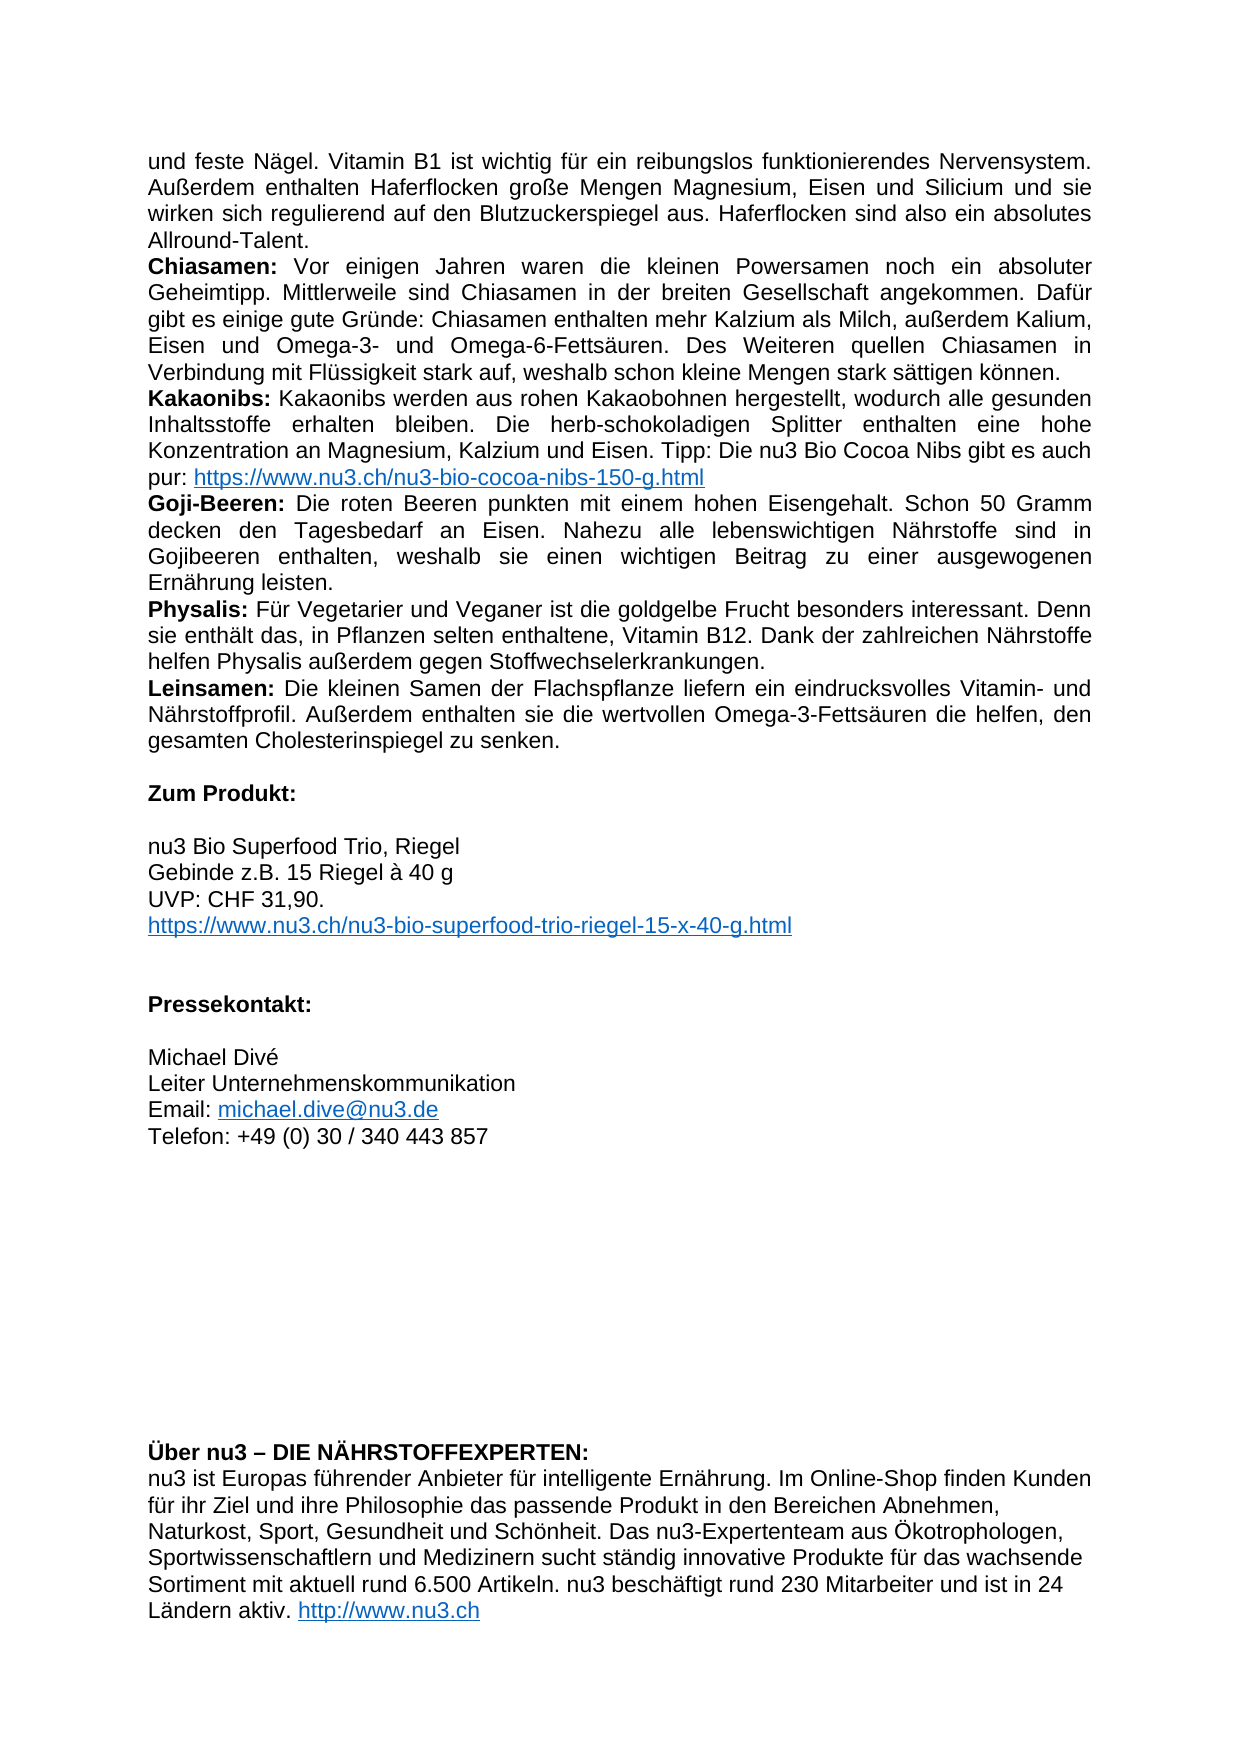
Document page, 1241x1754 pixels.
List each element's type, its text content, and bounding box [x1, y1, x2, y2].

text Gebinde z.B. 15 Riegel à 40 g [148, 859, 1093, 886]
text UVP: CHF 31,90. [148, 886, 1093, 912]
text Michael Divé [148, 1044, 1093, 1070]
text Telefon: +49 (0) 30 / 340 443 857 [148, 1123, 1093, 1149]
text Über nu3 – DIE NÄHRSTOFFEXPERTEN: [148, 1439, 1093, 1465]
text Email: michael.dive@nu3.de [148, 1096, 1093, 1123]
text nu3 Bio Superfood Trio, Riegel [148, 833, 1093, 859]
text Chiasamen: Vor einigen Jahren waren die kleinen Powersamen noch ein absoluter Geheimtipp. Mittlerweile sind Chiasamen in der breiten Gesellschaft angekommen. Dafür gibt es einige gute Gründe: Chiasamen enthalten mehr Kalzium als Milch, außerdem Kalium, Eisen und Omega-3- und Omega-6-Fettsäuren. Des Weiteren quellen Chiasamen in Verbindung mit Flüssigkeit stark auf, weshalb schon kleine Mengen stark sättigen können. [148, 253, 1093, 385]
text Zum Produkt: [148, 780, 1093, 806]
text Physalis: Für Vegetarier und Veganer ist die goldgelbe Frucht besonders interessant. Denn sie enthält das, in Pflanzen selten enthaltene, Vitamin B12. Dank der zahlreichen Nährstoffe helfen Physalis außerdem gegen Stoffwechselerkrankungen. [148, 596, 1093, 675]
text Leinsamen: Die kleinen Samen der Flachspflanze liefern ein eindrucksvolles Vitamin- und Nährstoffprofil. Außerdem enthalten sie die wertvollen Omega-3-Fettsäuren die helfen, den gesamten Cholesterinspiegel zu senken. [148, 675, 1093, 754]
text Kakaonibs: Kakaonibs werden aus rohen Kakaobohnen hergestellt, wodurch alle gesunden Inhaltsstoffe erhalten bleiben. Die herb-schokoladigen Splitter enthalten eine hohe Konzentration an Magnesium, Kalzium und Eisen. Tipp: Die nu3 Bio Cocoa Nibs gibt es auch pur: https://www.nu3.ch/nu3-bio-cocoa-nibs-150-g.html [148, 385, 1093, 490]
text Leiter Unternehmenskommunikation [148, 1070, 1093, 1096]
text https://www.nu3.ch/nu3-bio-superfood-trio-riegel-15-x-40-g.html [148, 912, 1093, 938]
text nu3 ist Europas führender Anbieter für intelligente Ernährung. Im Online-Shop finden Kunden für ihr Ziel und ihre Philosophie das passende Produkt in den Bereichen Abnehmen, Naturkost, Sport, Gesundheit und Schönheit. Das nu3-Expertenteam aus Ökotrophologen, Sportwissenschaftlern und Medizinern sucht ständig innovative Produkte für das wachsende Sortiment mit aktuell rund 6.500 Artikeln. nu3 beschäftigt rund 230 Mitarbeiter und ist in 24 Ländern aktiv. http://www.nu3.ch [148, 1465, 1093, 1623]
text Pressekontakt: [148, 991, 1093, 1017]
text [148, 148, 1093, 253]
text Goji-Beeren: Die roten Beeren punkten mit einem hohen Eisengehalt. Schon 50 Gramm decken den Tagesbedarf an Eisen. Nahezu alle lebenswichtigen Nährstoffe sind in Gojibeeren enthalten, weshalb sie einen wichtigen Beitrag zu einer ausgewogenen Ernährung leisten. [148, 490, 1093, 596]
